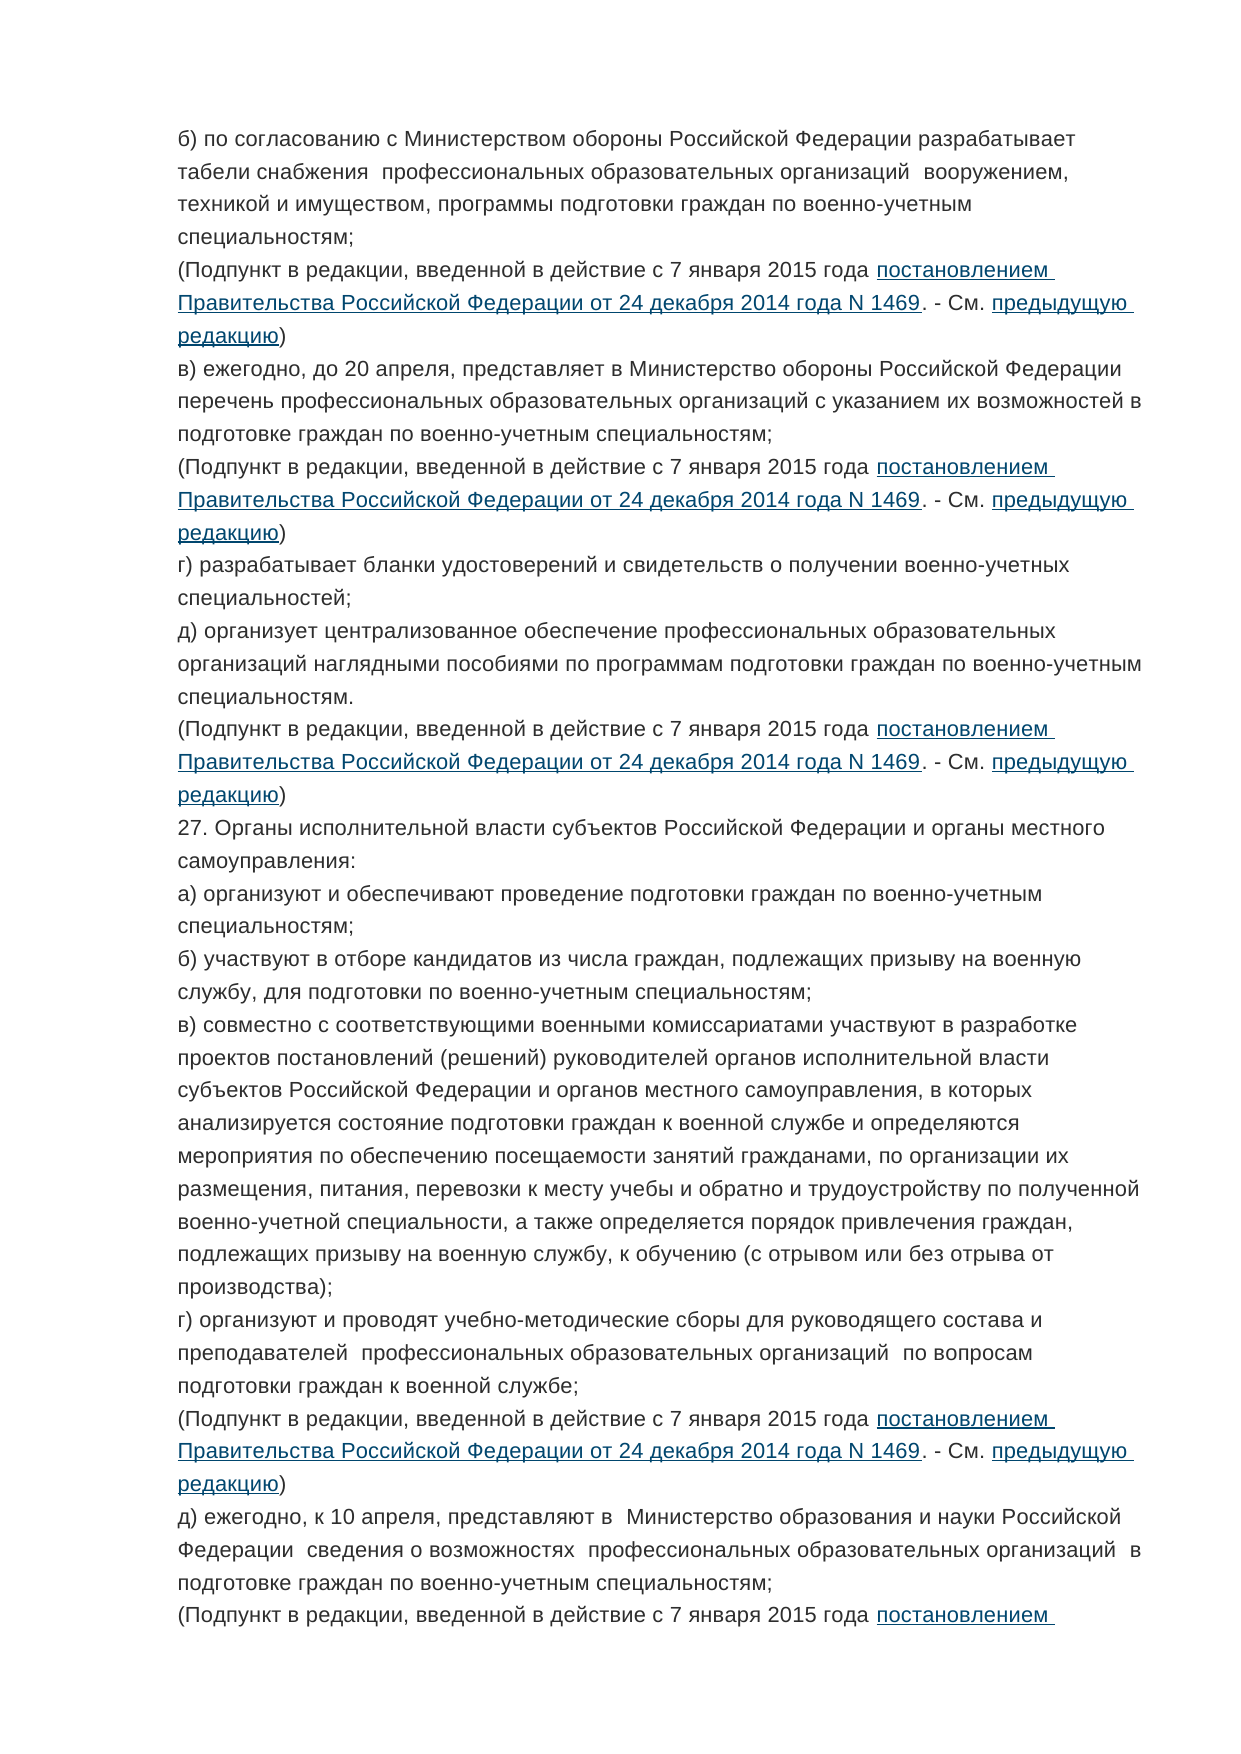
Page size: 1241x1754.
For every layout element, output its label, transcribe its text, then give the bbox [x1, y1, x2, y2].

text в) совместно с соответствующими военными комиссариатами участвуют в разработке проектов постановлений (решений) руководителей органов исполнительной власти субъектов Российской Федерации и органов местного самоуправления, в которых анализируется состояние подготовки граждан к военной службе и определяются мероприятия по обеспечению посещаемости занятий гражданами, по организации их размещения, питания, перевозки к месту учебы и обратно и трудоустройству по полученной военно-учетной специальности, а также определяется порядок привлечения граждан, подлежащих призыву на военную службу, к обучению (с отрывом или без отрыва от производства); [177, 1004, 1152, 1299]
text а) организуют и обеспечивают проведение подготовки граждан по военно-учетным специальностям; [177, 873, 1152, 938]
text г) организуют и проводят учебно-методические сборы для руководящего состава и преподавателей профессиональных образовательных организаций по вопросам подготовки граждан к военной службе; (Подпункт в редакции, введенной в действие с 7 января 2015 года постановлением Правительства Российской Федерации от 24 декабря 2014 года N 1469. - См. предыдущую редакцию) [177, 1299, 1152, 1496]
text в) ежегодно, до 20 апреля, представляет в Министерство обороны Российской Федерации перечень профессиональных образовательных организаций с указанием их возможностей в подготовке граждан по военно-учетным специальностям; (Подпункт в редакции, введенной в действие с 7 января 2015 года постановлением Правительства Российской Федерации от 24 декабря 2014 года N 1469. - См. предыдущую редакцию) [177, 348, 1152, 545]
text б) по согласованию с Министерством обороны Российской Федерации разрабатывает табели снабжения профессиональных образовательных организаций вооружением, техникой и имуществом, программы подготовки граждан по военно-учетным специальностям; (Подпункт в редакции, введенной в действие с 7 января 2015 года постановлением Правительства Российской Федерации от 24 декабря 2014 года N 1469. - См. предыдущую редакцию) [177, 118, 1152, 348]
text б) участвуют в отборе кандидатов из числа граждан, подлежащих призыву на военную службу, для подготовки по военно-учетным специальностям; [177, 938, 1152, 1004]
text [177, 1496, 1152, 1627]
text д) организует централизованное обеспечение профессиональных образовательных организаций наглядными пособиями по программам подготовки граждан по военно-учетным специальностям. (Подпункт в редакции, введенной в действие с 7 января 2015 года постановлением Правительства Российской Федерации от 24 декабря 2014 года N 1469. - См. предыдущую редакцию) [177, 610, 1152, 807]
text г) разрабатывает бланки удостоверений и свидетельств о получении военно-учетных специальностей; [177, 545, 1152, 610]
text 27. Органы исполнительной власти субъектов Российской Федерации и органы местного самоуправления: [177, 807, 1152, 873]
